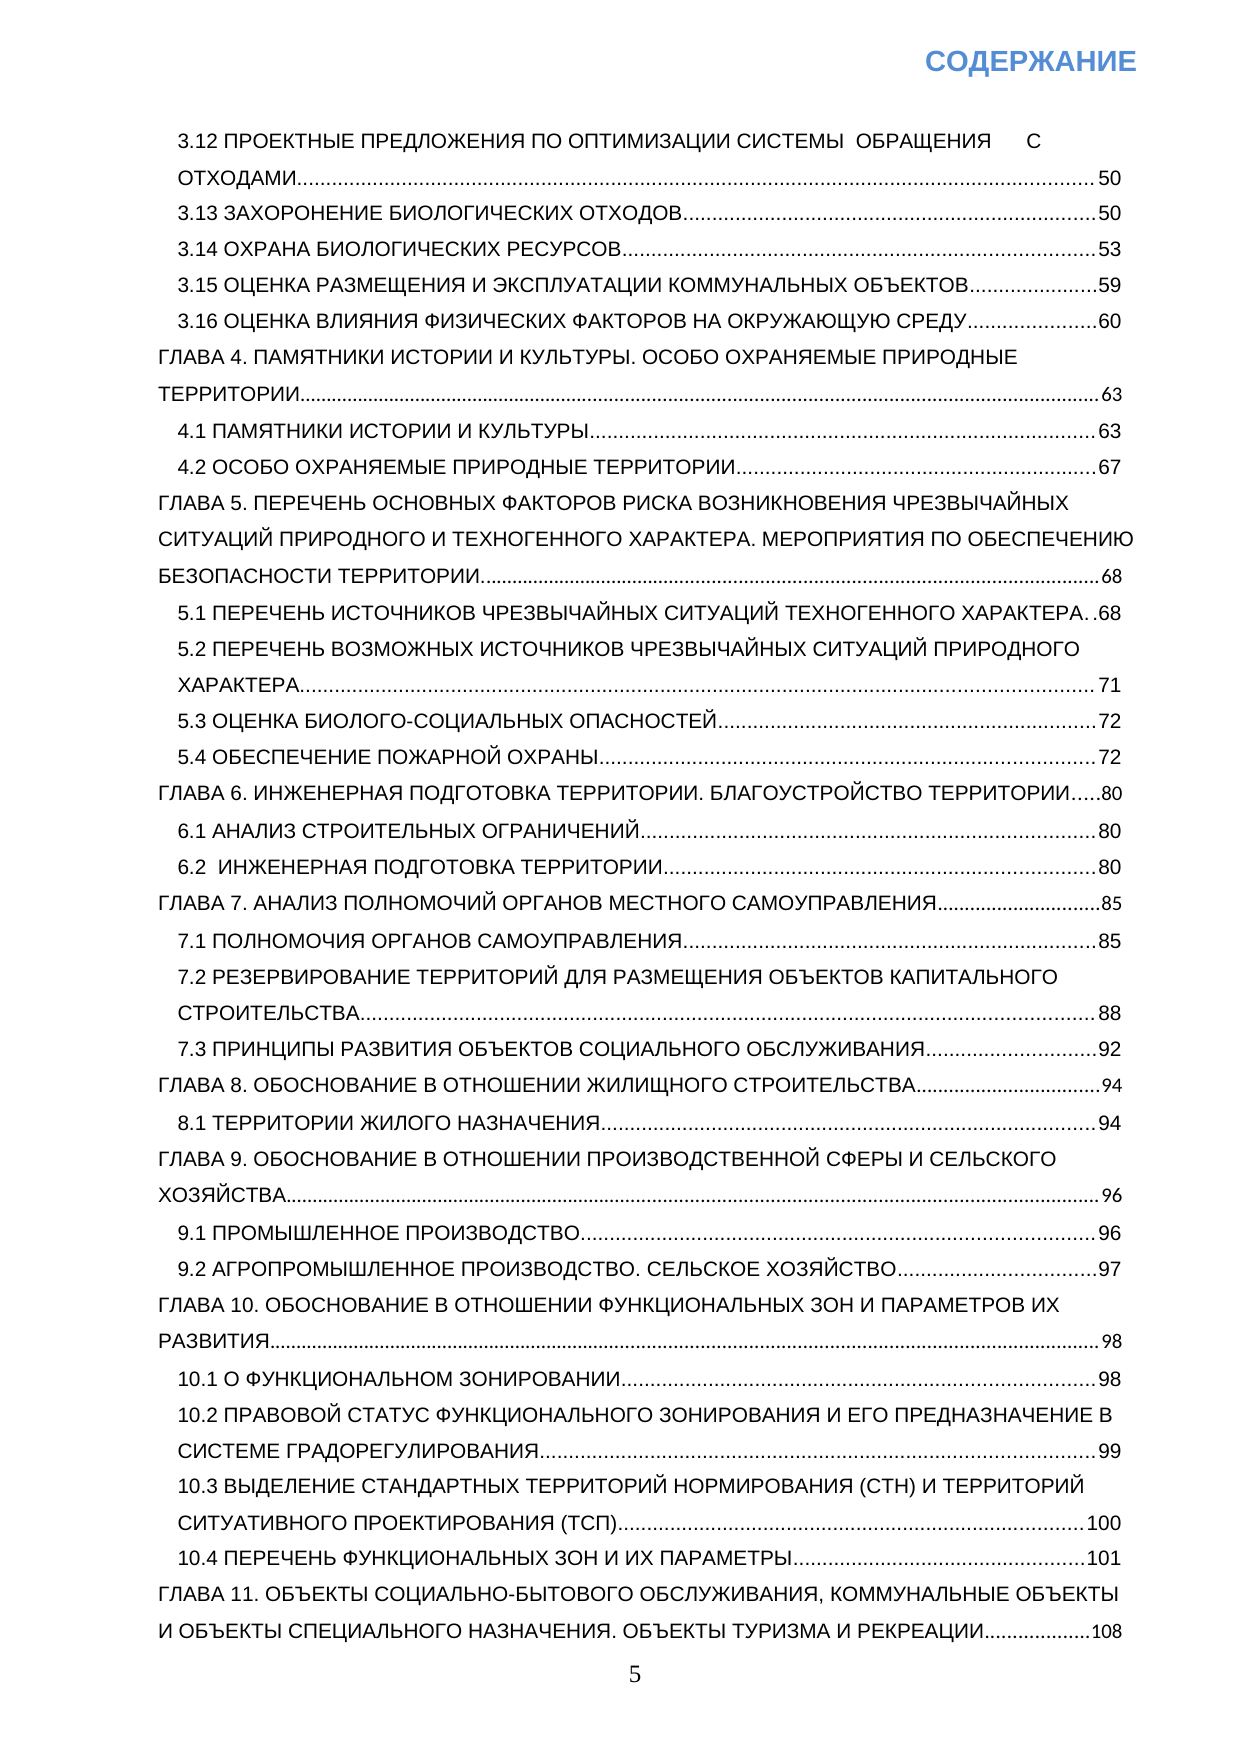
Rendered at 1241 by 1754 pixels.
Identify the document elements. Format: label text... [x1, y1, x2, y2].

text 5.4 ОБЕСПЕЧЕНИЕ ПОЖАРНОЙ ОХРАНЫ 72 [177, 745, 1137, 769]
text 3.16 ОЦЕНКА ВЛИЯНИЯ ФИЗИЧЕСКИХ ФАКТОРОВ НА ОКРУЖАЮЩУЮ СРЕДУ 60 [177, 309, 1137, 333]
text 6.2 ИНЖЕНЕРНАЯ ПОДГОТОВКА ТЕРРИТОРИИ 80 [177, 855, 1137, 879]
text 8.1 ТЕРРИТОРИИ ЖИЛОГО НАЗНАЧЕНИЯ 94 [177, 1111, 1137, 1134]
text ГЛАВА 11. ОБЪЕКТЫ СОЦИАЛЬНО-БЫТОВОГО ОБСЛУЖИВАНИЯ, КОММУНАЛЬНЫЕ ОБЪЕКТЫ И ОБЪЕКТЫ СПЕЦИАЛЬНОГО НАЗНАЧЕНИЯ. ОБЪЕКТЫ ТУРИЗМА И РЕКРЕАЦИИ 108 [158, 1582, 1137, 1643]
text 7.2 РЕЗЕРВИРОВАНИЕ ТЕРРИТОРИЙ ДЛЯ РАЗМЕЩЕНИЯ ОБЪЕКТОВ КАПИТАЛЬНОГО СТРОИТЕЛЬСТВА 88 [177, 965, 1137, 1024]
text ГЛАВА 8. ОБОСНОВАНИЕ В ОТНОШЕНИИ ЖИЛИЩНОГО СТРОИТЕЛЬСТВА 94 [158, 1072, 1137, 1098]
text 5.3 ОЦЕНКА БИОЛОГО-СОЦИАЛЬНЫХ ОПАСНОСТЕЙ 72 [177, 709, 1137, 733]
text 3.13 ЗАХОРОНЕНИЕ БИОЛОГИЧЕСКИХ ОТХОДОВ 50 [177, 201, 1137, 225]
text 7.3 ПРИНЦИПЫ РАЗВИТИЯ ОБЪЕКТОВ СОЦИАЛЬНОГО ОБСЛУЖИВАНИЯ 92 [177, 1037, 1137, 1061]
text 3.15 ОЦЕНКА РАЗМЕЩЕНИЯ И ЭКСПЛУАТАЦИИ КОММУНАЛЬНЫХ ОБЪЕКТОВ 59 [177, 273, 1137, 297]
text 4.2 ОСОБО ОХРАНЯЕМЫЕ ПРИРОДНЫЕ ТЕРРИТОРИИ 67 [177, 455, 1137, 479]
text 10.2 ПРАВОВОЙ СТАТУС ФУНКЦИОНАЛЬНОГО ЗОНИРОВАНИЯ И ЕГО ПРЕДНАЗНАЧЕНИЕ В СИСТЕМЕ ГРАДОРЕГУЛИРОВАНИЯ 99 [177, 1402, 1137, 1462]
text 7.1 ПОЛНОМОЧИЯ ОРГАНОВ САМОУПРАВЛЕНИЯ 85 [177, 929, 1137, 953]
text 9.2 АГРОПРОМЫШЛЕННОЕ ПРОИЗВОДСТВО. СЕЛЬСКОЕ ХОЗЯЙСТВО 97 [177, 1257, 1137, 1281]
text 6.1 АНАЛИЗ СТРОИТЕЛЬНЫХ ОГРАНИЧЕНИЙ 80 [177, 819, 1137, 843]
text 3.12 ПРОЕКТНЫЕ ПРЕДЛОЖЕНИЯ ПО ОПТИМИЗАЦИИ СИСТЕМЫ ОБРАЩЕНИЯ С ОТХОДАМИ 50 [177, 129, 1137, 189]
text ГЛАВА 4. ПАМЯТНИКИ ИСТОРИИ И КУЛЬТУРЫ. ОСОБО ОХРАНЯЕМЫЕ ПРИРОДНЫЕ ТЕРРИТОРИИ 63 [158, 345, 1137, 406]
text ГЛАВА 6. ИНЖЕНЕРНАЯ ПОДГОТОВКА ТЕРРИТОРИИ. БЛАГОУСТРОЙСТВО ТЕРРИТОРИИ 80 [158, 781, 1137, 806]
text 9.1 ПРОМЫШЛЕННОЕ ПРОИЗВОДСТВО 96 [177, 1221, 1137, 1244]
text 10.4 ПЕРЕЧЕНЬ ФУНКЦИОНАЛЬНЫХ ЗОН И ИХ ПАРАМЕТРЫ 101 [177, 1546, 1137, 1570]
text 5.1 ПЕРЕЧЕНЬ ИСТОЧНИКОВ ЧРЕЗВЫЧАЙНЫХ СИТУАЦИЙ ТЕХНОГЕННОГО ХАРАКТЕРА 68 [177, 601, 1137, 625]
text 10.1 О ФУНКЦИОНАЛЬНОМ ЗОНИРОВАНИИ 98 [177, 1367, 1137, 1391]
text ГЛАВА 7. АНАЛИЗ ПОЛНОМОЧИЙ ОРГАНОВ МЕСТНОГО САМОУПРАВЛЕНИЯ 85 [158, 891, 1137, 916]
text ГЛАВА 10. ОБОСНОВАНИЕ В ОТНОШЕНИИ ФУНКЦИОНАЛЬНЫХ ЗОН И ПАРАМЕТРОВ ИХ РАЗВИТИЯ 98 [158, 1292, 1137, 1354]
text 3.14 ОХРАНА БИОЛОГИЧЕСКИХ РЕСУРСОВ 53 [177, 237, 1137, 261]
text ГЛАВА 9. ОБОСНОВАНИЕ В ОТНОШЕНИИ ПРОИЗВОДСТВЕННОЙ СФЕРЫ И СЕЛЬСКОГО ХОЗЯЙСТВА 96 [158, 1147, 1137, 1208]
text 4.1 ПАМЯТНИКИ ИСТОРИИ И КУЛЬТУРЫ 63 [177, 419, 1137, 443]
text ГЛАВА 5. ПЕРЕЧЕНЬ ОСНОВНЫХ ФАКТОРОВ РИСКА ВОЗНИКНОВЕНИЯ ЧРЕЗВЫЧАЙНЫХ СИТУАЦИЙ ПРИРОДНОГО И ТЕХНОГЕННОГО ХАРАКТЕРА. МЕРОПРИЯТИЯ ПО ОБЕСПЕЧЕНИЮ БЕЗОПАСНОСТИ ТЕРРИТОРИИ. 68 [158, 491, 1137, 588]
text 10.3 ВЫДЕЛЕНИЕ СТАНДАРТНЫХ ТЕРРИТОРИЙ НОРМИРОВАНИЯ (СТН) И ТЕРРИТОРИЙ СИТУАТИВНОГО ПРОЕКТИРОВАНИЯ (ТСП) 100 [177, 1474, 1137, 1534]
text 5.2 ПЕРЕЧЕНЬ ВОЗМОЖНЫХ ИСТОЧНИКОВ ЧРЕЗВЫЧАЙНЫХ СИТУАЦИЙ ПРИРОДНОГО ХАРАКТЕРА 71 [177, 637, 1137, 697]
